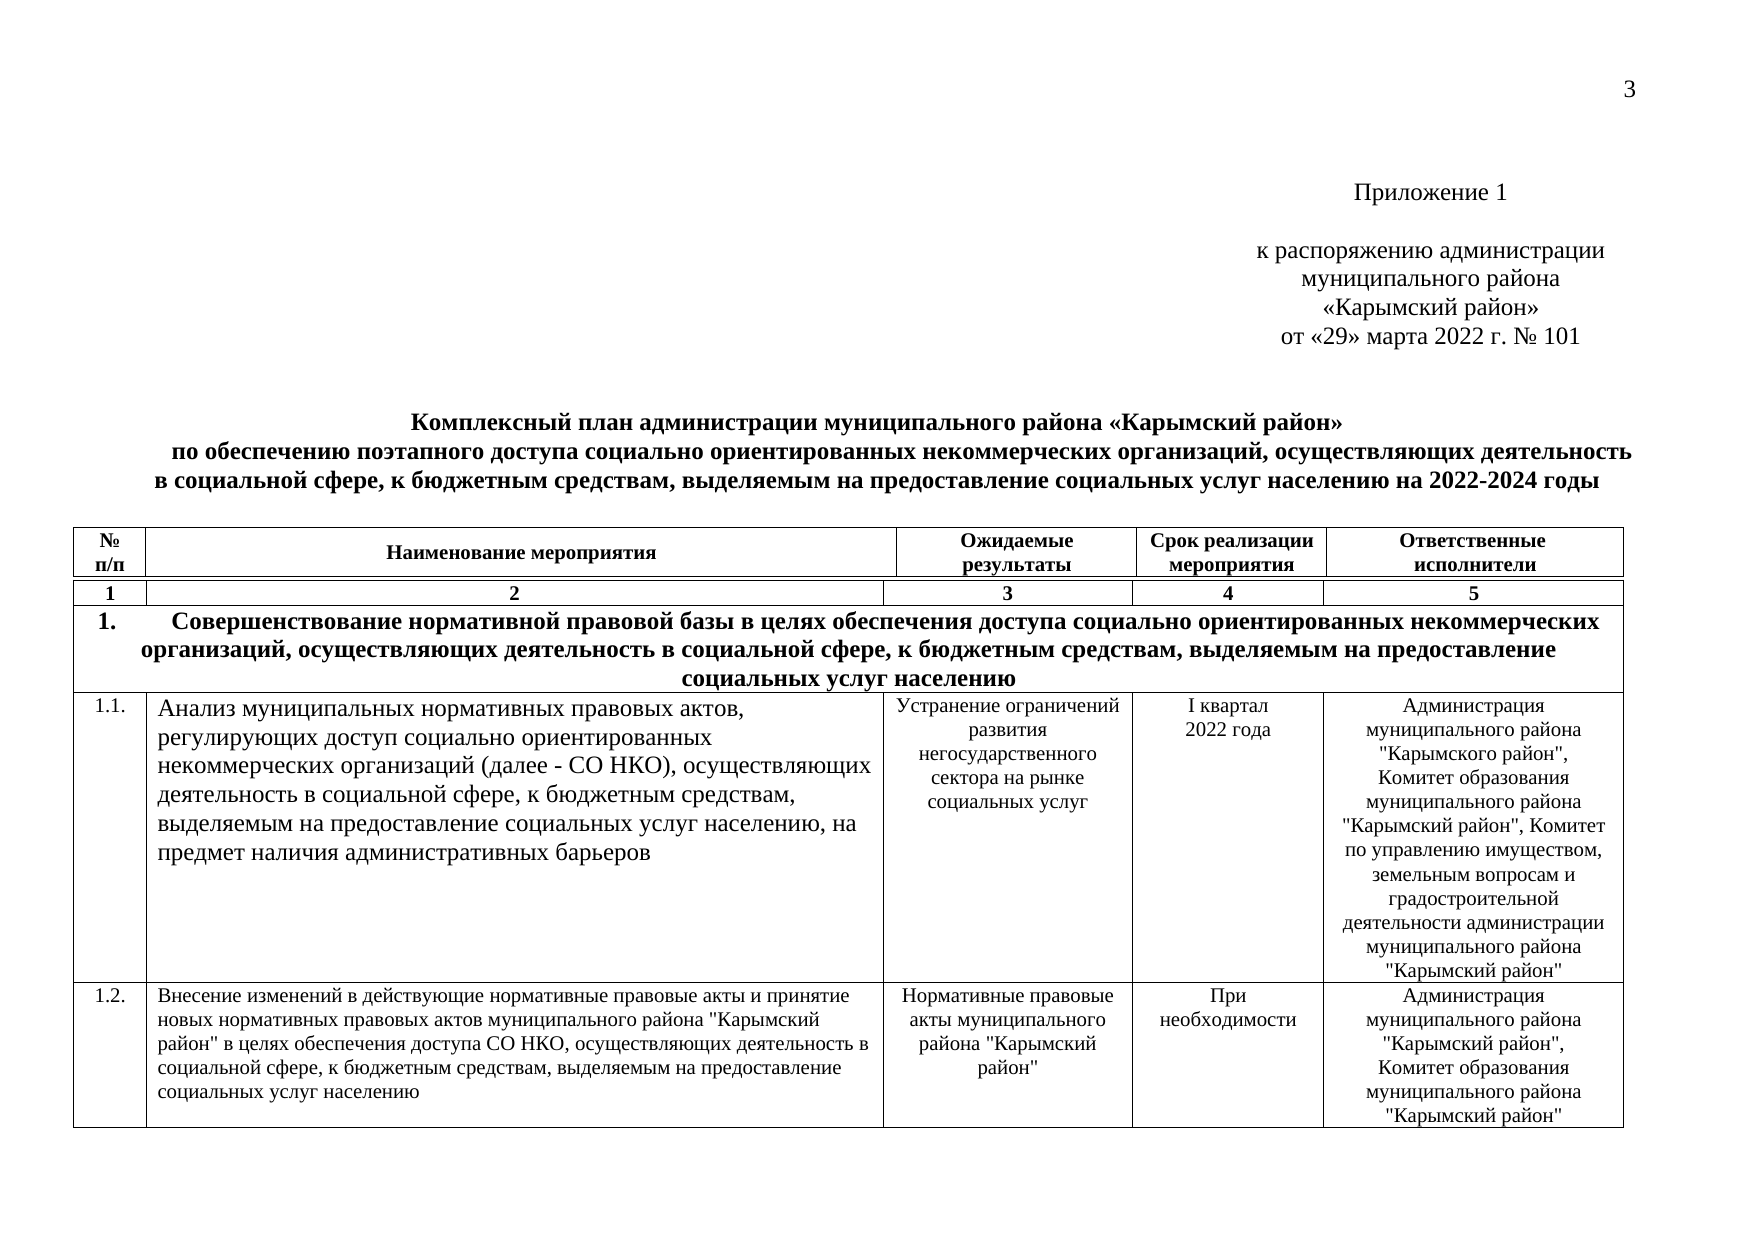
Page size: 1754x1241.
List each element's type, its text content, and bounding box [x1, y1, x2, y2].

table_header Наименование мероприятия [146, 528, 896, 576]
table_header Срок реализации мероприятия [1137, 528, 1326, 576]
text Приложение 1 [1226, 177, 1636, 206]
text к распоряжению администрации [1226, 235, 1636, 263]
table_header 3 [884, 581, 1132, 605]
table_cell I квартал 2022 года [1133, 693, 1323, 982]
text муниципального района [1226, 263, 1636, 292]
table_header 4 [1133, 581, 1323, 605]
table_header 2 [147, 581, 883, 605]
table_header 5 [1324, 581, 1623, 605]
table_cell Анализ муниципальных нормативных правовых актов, регулирующих доступ социально ориентированных некоммерческих организаций (далее - СО НКО), осуществляющих деятельность в социальной сфере, к бюджетным средствам, выделяемым на предоставление социальных услуг населению, на предмет наличия административных барьеров [147, 693, 883, 982]
table_cell Внесение изменений в действующие нормативные правовые акты и принятие новых нормативных правовых актов муниципального района "Карымский район" в целях обеспечения доступа СО НКО, осуществляющих деятельность в социальной сфере, к бюджетным средствам, выделяемым на предоставление социальных услуг населению [147, 983, 883, 1127]
table_cell Администрация муниципального района "Карымского район", Комитет образования муниципального района "Карымский район", Комитет по управлению имуществом, земельным вопросам и градостроительной деятельности администрации муниципального района "Карымский район" [1324, 693, 1623, 982]
table_cell Устранение ограничений развития негосударственного сектора на рынке социальных услуг [884, 693, 1132, 982]
text «Карымский район» [1226, 292, 1636, 321]
table_header Ответственные исполнители [1327, 528, 1623, 576]
table_cell При необходимости [1133, 983, 1323, 1127]
table_cell Совершенствование нормативной правовой базы в целях обеспечения доступа социально ориентированных некоммерческих организаций, осуществляющих деятельность в социальной сфере, к бюджетным средствам, выделяемым на предоставление социальных услуг населению [74, 606, 1623, 692]
table_header Ожидаемые результаты [897, 528, 1136, 576]
text Комплексный план администрации муниципального района «Карымский район» [118, 407, 1636, 436]
text по обеспечению поэтапного доступа социально ориентированных некоммерческих организаций, осуществляющих деятельность в социальной сфере, к бюджетным средствам, выделяемым на предоставление социальных услуг населению на 2022-2024 годы [118, 436, 1636, 493]
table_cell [884, 983, 1132, 1127]
table_cell 1.1. [74, 693, 146, 982]
table_cell 1.2. [74, 983, 146, 1127]
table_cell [1324, 983, 1623, 1127]
table_header 1 [74, 581, 146, 605]
table_header № п/п [74, 528, 145, 576]
text от «29» марта 2022 г. № 101 [1226, 321, 1636, 350]
